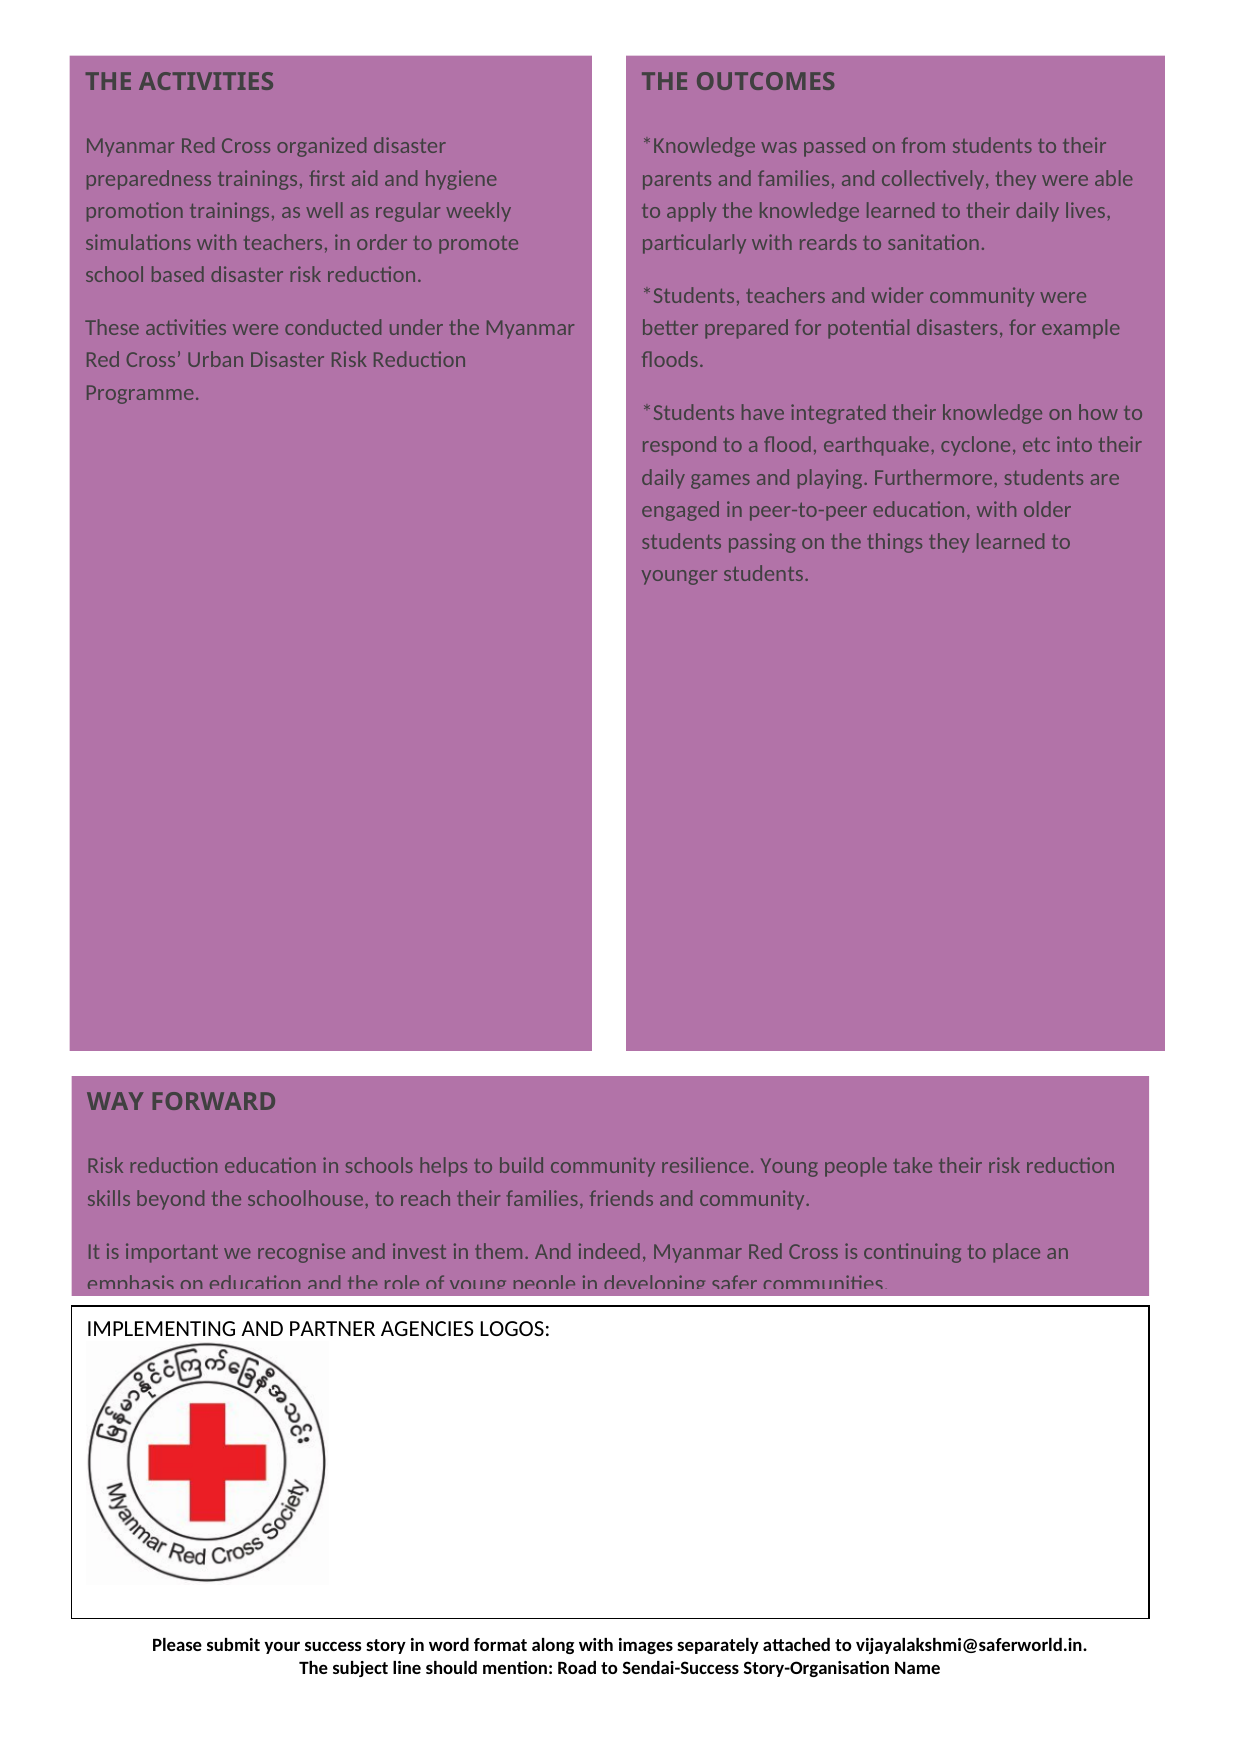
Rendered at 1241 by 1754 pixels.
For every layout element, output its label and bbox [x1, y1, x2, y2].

table_header [568, 416, 673, 586]
picture [86, 1341, 329, 1585]
